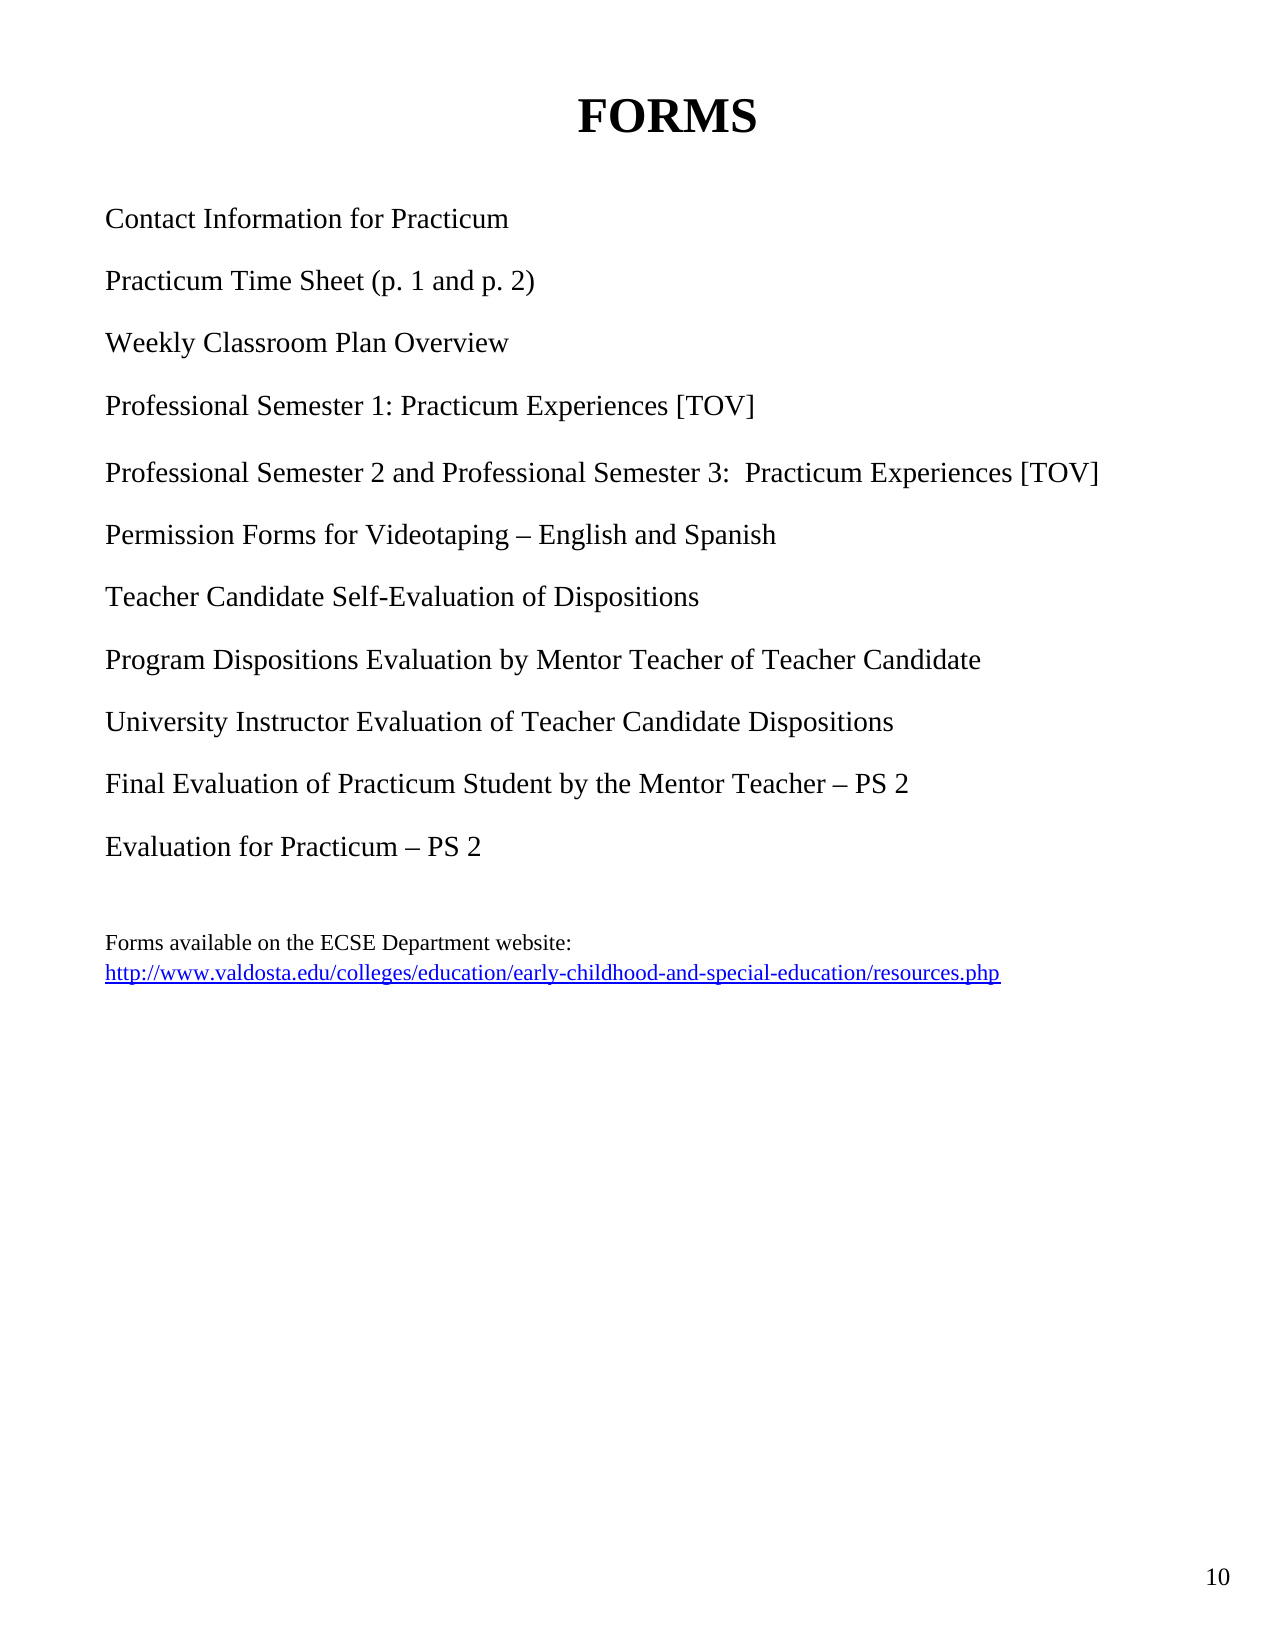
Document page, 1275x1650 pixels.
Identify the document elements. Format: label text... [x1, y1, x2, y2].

text Permission Forms for Videotaping – English and Spanish [105, 517, 1230, 579]
text Weekly Classroom Plan Overview [105, 326, 1230, 388]
text FORMS [105, 15, 1230, 143]
text Program Dispositions Evaluation by Mentor Teacher of Teacher Candidate [105, 642, 1230, 704]
text Professional Semester 1: Practicum Experiences [TOV] Professional Semester 2 and Professional Semester 3: Practicum Experiences [TOV] [105, 388, 1230, 517]
text Practicum Time Sheet (p. 1 and p. 2) [105, 263, 1230, 326]
text University Instructor Evaluation of Teacher Candidate Dispositions [105, 704, 1230, 766]
text Evaluation for Practicum – PS 2 [105, 829, 1230, 862]
text Contact Information for Practicum [105, 201, 1230, 263]
text Final Evaluation of Practicum Student by the Mentor Teacher – PS 2 [105, 766, 1230, 829]
text Forms available on the ECSE Department website: http://www.valdosta.edu/colleges/education/early-childhood-and-special-education/resources.php [105, 929, 1230, 986]
text Teacher Candidate Self-Evaluation of Dispositions [105, 579, 1230, 642]
